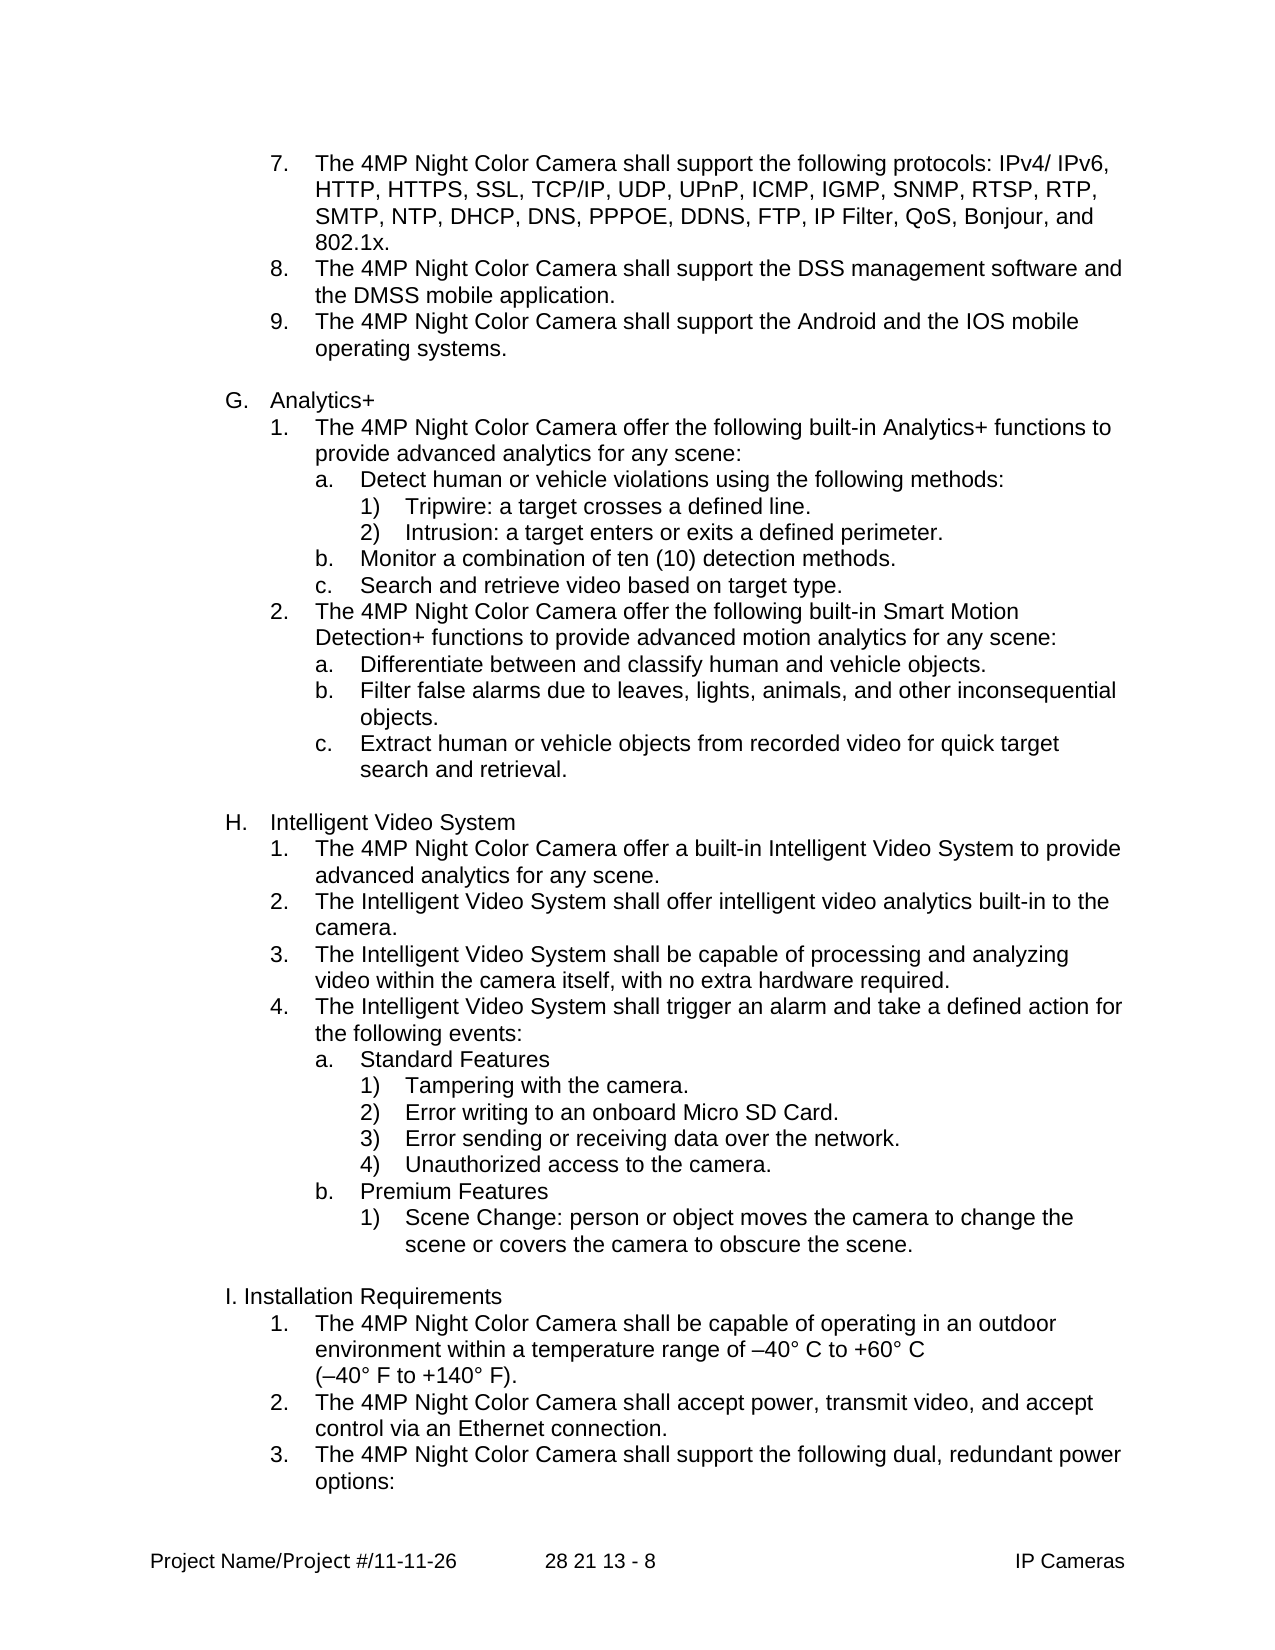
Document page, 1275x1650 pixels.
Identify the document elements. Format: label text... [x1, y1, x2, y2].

list The 4MP Night Color Camera offer the following built-in Smart Motion Detection+ functions to provide advanced motion analytics for any scene: [270, 598, 1125, 651]
list Differentiate between and classify human and vehicle objects. [315, 651, 1125, 677]
list Extract human or vehicle objects from recorded video for quick target search and retrieval. [315, 730, 1125, 782]
list The Intelligent Video System shall trigger an alarm and take a defined action for the following events: [270, 993, 1125, 1046]
list The Intelligent Video System shall offer intelligent video analytics built-in to the camera. [270, 888, 1125, 941]
list The 4MP Night Color Camera shall support the following dual, redundant power options: [270, 1441, 1125, 1494]
list Intelligent Video System [225, 809, 1125, 835]
list The 4MP Night Color Camera shall support the DSS management software and the DMSS mobile application. [270, 255, 1125, 308]
list Monitor a combination of ten (10) detection methods. [315, 545, 1125, 572]
list Premium Features [315, 1178, 1125, 1204]
list The 4MP Night Color Camera offer a built-in Intelligent Video System to provide advanced analytics for any scene. [270, 835, 1125, 888]
list The 4MP Night Color Camera offer the following built-in Analytics+ functions to provide advanced analytics for any scene: [270, 413, 1125, 466]
list The 4MP Night Color Camera shall be capable of operating in an outdoor environment within a temperature range of –40° C to +60° C (–40° F to +140° F). [270, 1309, 1125, 1389]
list Scene Change: person or object moves the camera to change the scene or covers the camera to obscure the scene. [360, 1204, 1125, 1257]
list The 4MP Night Color Camera shall support the following protocols: IPv4/ IPv6, HTTP, HTTPS, SSL, TCP/IP, UDP, UPnP, ICMP, IGMP, SNMP, RTSP, RTP, SMTP, NTP, DHCP, DNS, PPPOE, DDNS, FTP, IP Filter, QoS, Bonjour, and 802.1x. [270, 150, 1125, 255]
list Detect human or vehicle violations using the following methods: [315, 466, 1125, 493]
list Standard Features [315, 1046, 1125, 1072]
list The 4MP Night Color Camera shall support the Android and the IOS mobile operating systems. [270, 308, 1125, 361]
list Error writing to an onboard Micro SD Card. [360, 1099, 1125, 1125]
list Filter false alarms due to leaves, lights, animals, and other inconsequential objects. [315, 677, 1125, 730]
list Unauthorized access to the camera. [360, 1151, 1125, 1178]
list Analytics+ [225, 387, 1125, 413]
list The Intelligent Video System shall be capable of processing and analyzing video within the camera itself, with no extra hardware required. [270, 941, 1125, 993]
list Intrusion: a target enters or exits a defined perimeter. [360, 519, 1125, 545]
list Installation Requirements [225, 1283, 1125, 1309]
list Search and retrieve video based on target type. [315, 572, 1125, 598]
list Tampering with the camera. [360, 1072, 1125, 1099]
list The 4MP Night Color Camera shall accept power, transmit video, and accept control via an Ethernet connection. [270, 1389, 1125, 1441]
list Error sending or receiving data over the network. [360, 1125, 1125, 1151]
list Tripwire: a target crosses a defined line. [360, 493, 1125, 519]
